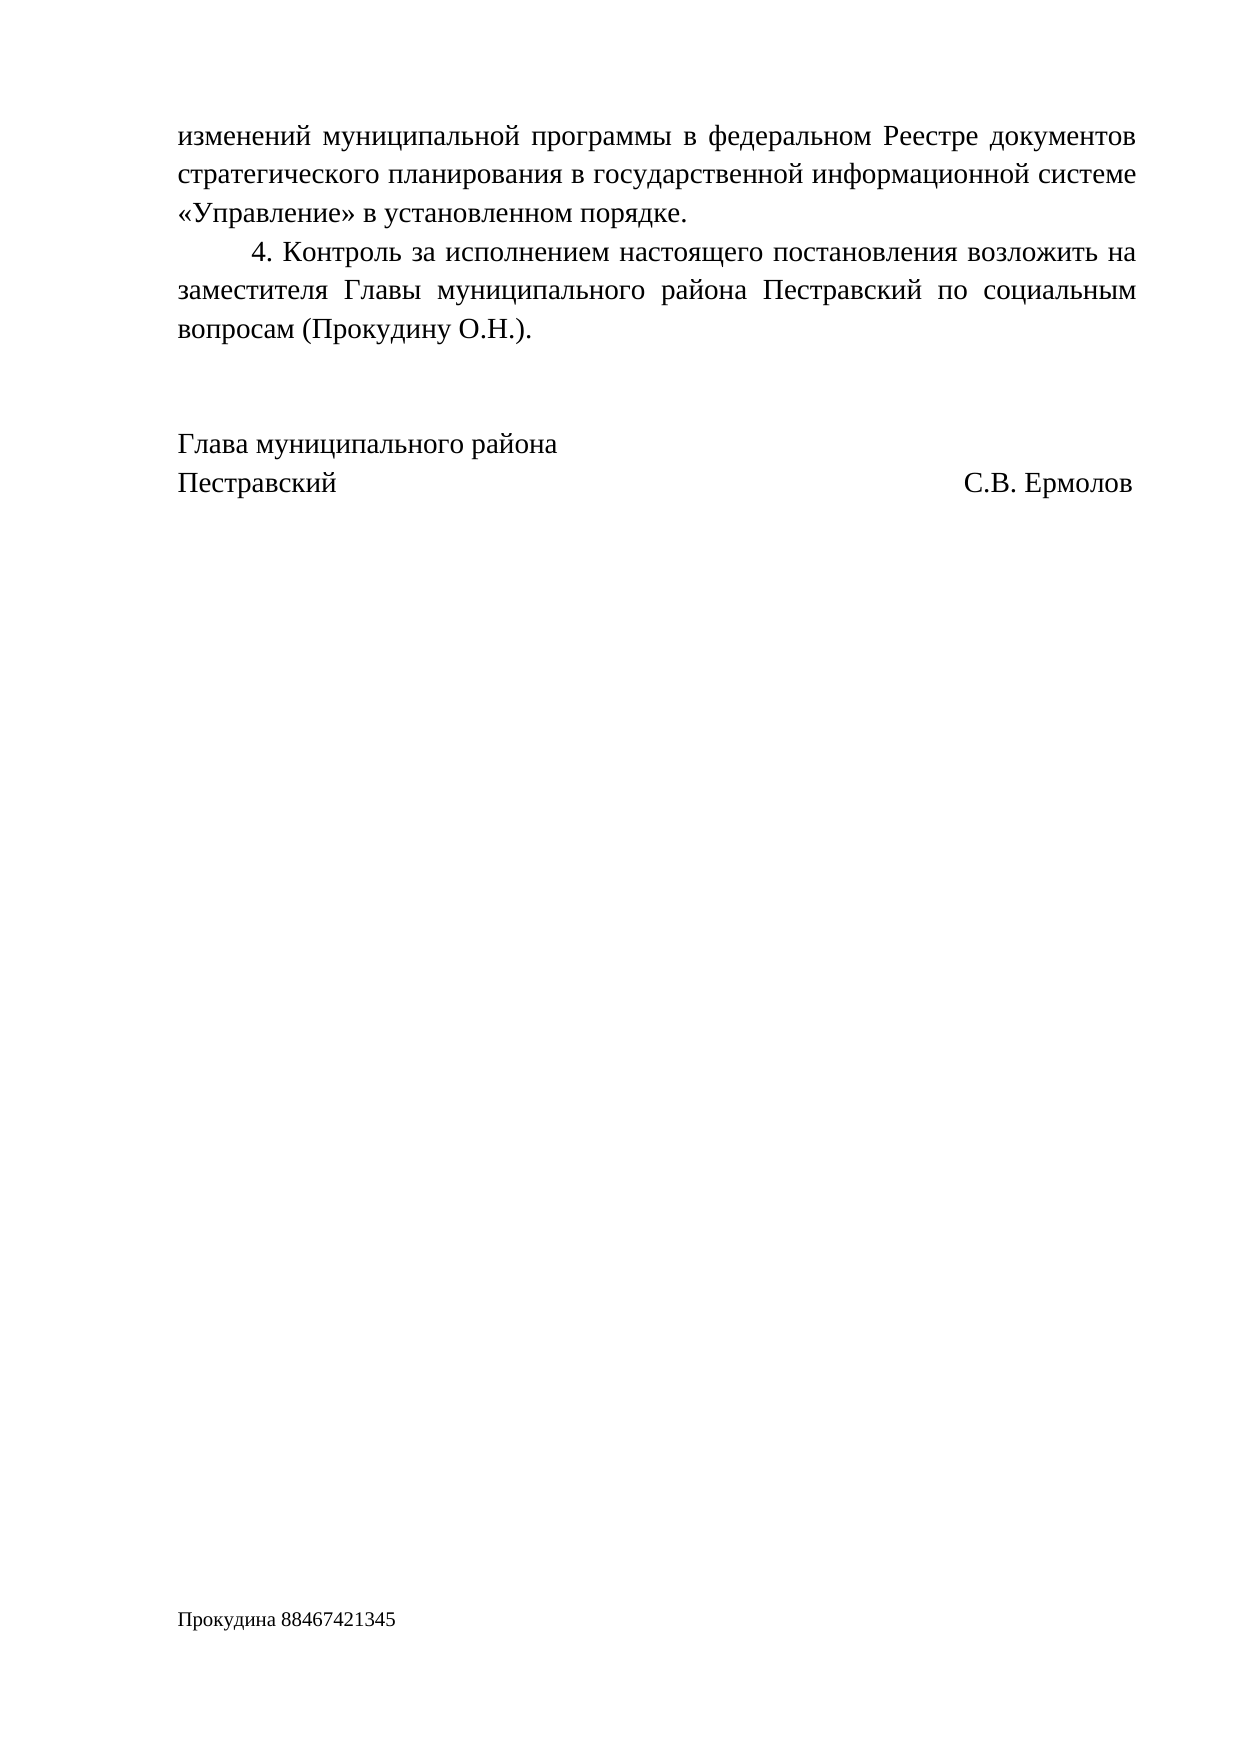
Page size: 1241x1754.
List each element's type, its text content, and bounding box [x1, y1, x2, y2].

text 4. Контроль за исполнением настоящего постановления возложить на заместителя Главы муниципального района Пестравский по социальным вопросам (Прокудину О.Н.). [177, 234, 1137, 344]
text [177, 118, 1137, 229]
text Глава муниципального района [177, 426, 1137, 460]
text Пестравский С.В. Ермолов [177, 465, 1137, 498]
text Прокудина 88467421345 [177, 1607, 1137, 1631]
